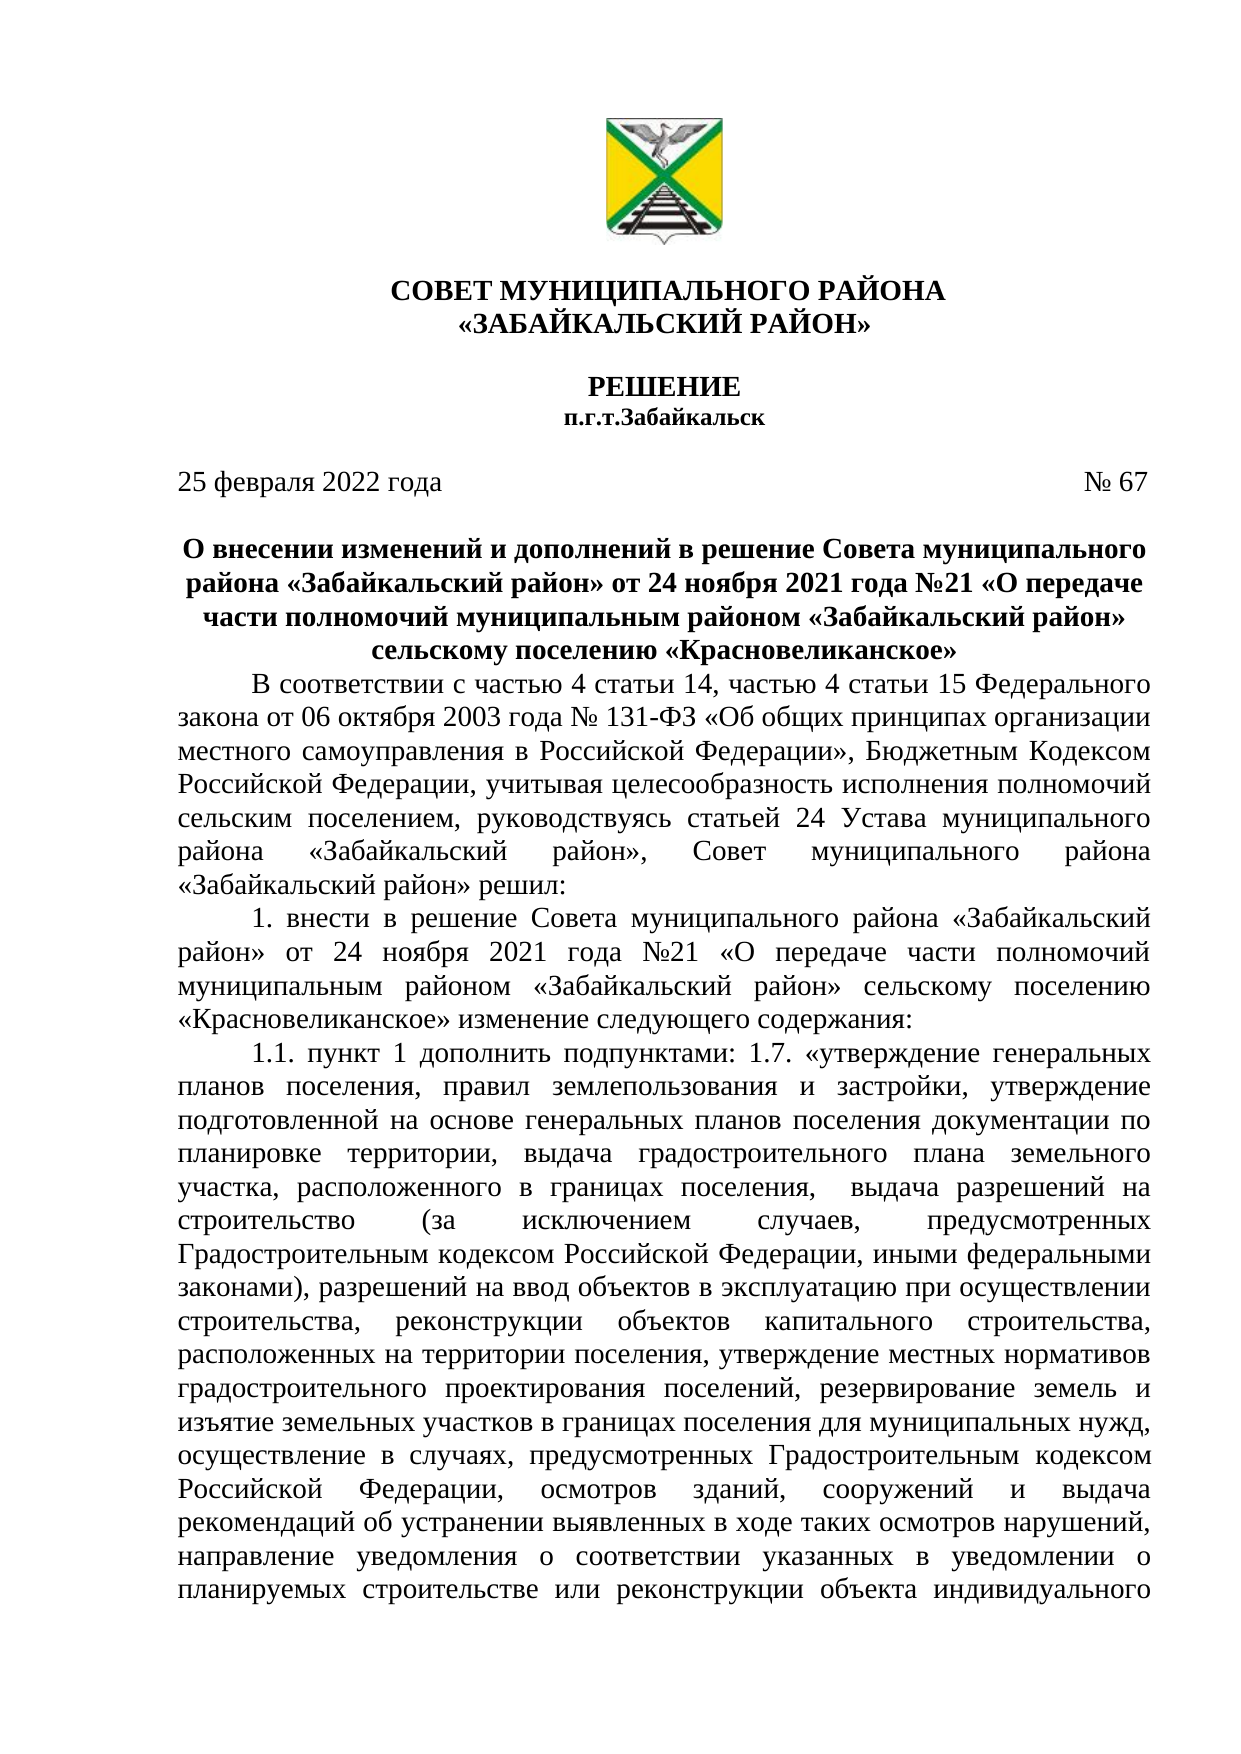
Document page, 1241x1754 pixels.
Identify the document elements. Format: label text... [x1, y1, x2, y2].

title В соответствии с частью 4 статьи 14, частью 4 статьи 15 Федерального закона от 06 октября 2003 года № 131-ФЗ «Об общих принципах организации местного самоуправления в Российской Федерации», Бюджетным Кодексом Российской Федерации, учитывая целесообразность исполнения полномочий сельским поселением, руководствуясь статьей 24 Устава муниципального района «Забайкальский район», Совет муниципального района «Забайкальский район» решил: [177, 666, 1152, 901]
picture [606, 118, 723, 245]
title 1. внести в решение Совета муниципального района «Забайкальский район» от 24 ноября 2021 года №21 «О передаче части полномочий муниципальным районом «Забайкальский район» сельскому поселению «Красновеликанское» изменение следующего содержания: [177, 901, 1152, 1035]
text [177, 1035, 1152, 1605]
title РЕШЕНИЕ [177, 369, 1152, 402]
title п.г.т.Забайкальск [177, 402, 1152, 431]
title 25 февраля 2022 года № 67 [177, 464, 1152, 498]
title О внесении изменений и дополнений в решение Совета муниципального района «Забайкальский район» от 24 ноября 2021 года №21 «О передаче части полномочий муниципальным районом «Забайкальский район» сельскому поселению «Красновеликанское» [177, 532, 1152, 666]
title СОВЕТ МУНИЦИПАЛЬНОГО РАЙОНА «ЗАБАЙКАЛЬСКИЙ РАЙОН» [177, 273, 1152, 340]
